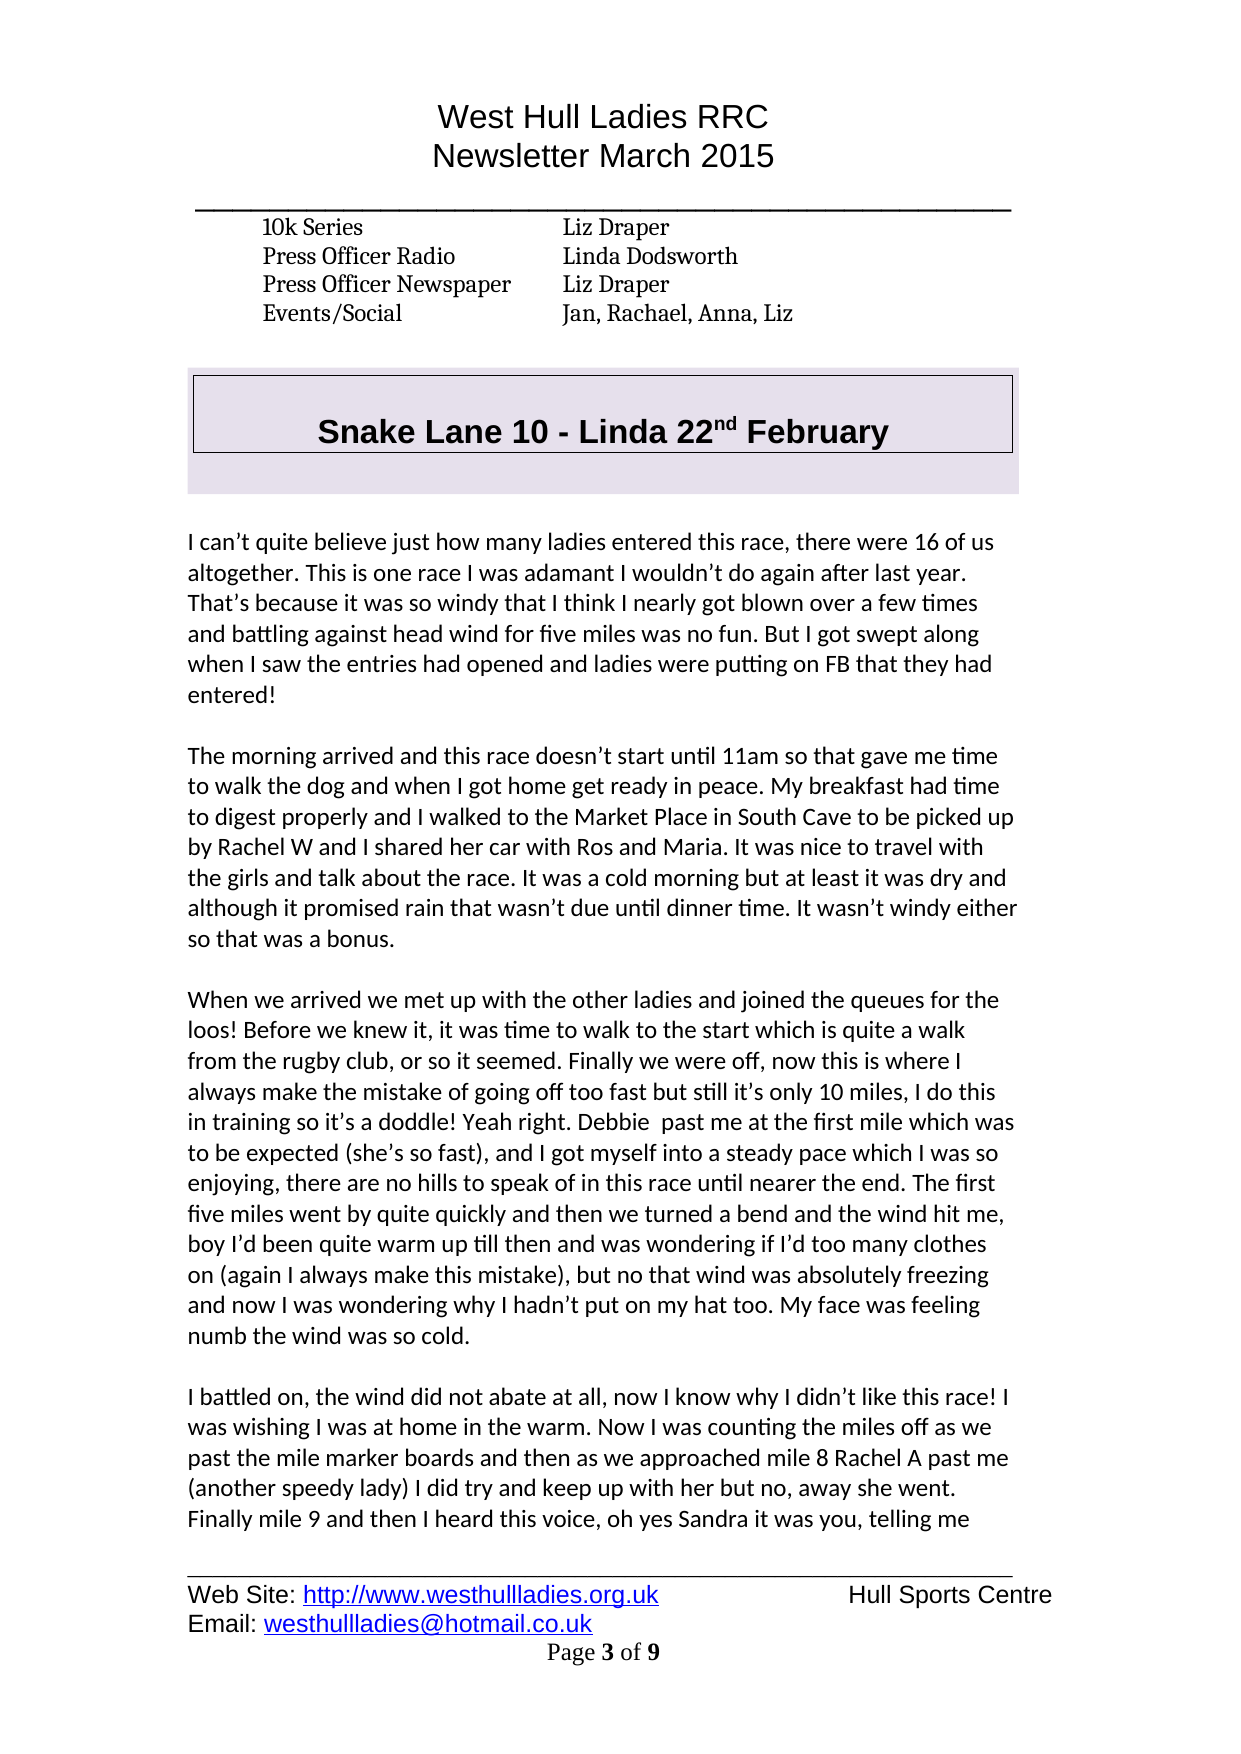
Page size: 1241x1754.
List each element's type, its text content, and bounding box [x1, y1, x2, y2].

text The morning arrived and this race doesn’t start until 11am so that gave me time to walk the dog and when I got home get ready in peace. My breakfast had time to digest properly and I walked to the Market Place in South Cave to be picked up by Rachel W and I shared her car with Ros and Maria. It was nice to travel with the girls and talk about the race. It was a cold morning but at least it was dry and although it promised rain that wasn’t due until dinner time. It wasn’t windy either so that was a bonus. [187, 740, 1019, 954]
text Events/Social Jan, Rachael, Anna, Liz [262, 299, 1019, 328]
text I can’t quite believe just how many ladies entered this race, there were 16 of us altogether. This is one race I was adamant I wouldn’t do again after last year. That’s because it was so windy that I think I nearly got blown over a few times and battling against head wind for five miles was no fun. But I got swept along when I saw the entries had opened and ladies were putting on FB that they had entered! [187, 526, 1019, 709]
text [187, 1381, 1019, 1533]
text When we arrived we met up with the other ladies and joined the queues for the loos! Before we knew it, it was time to walk to the start which is quite a walk from the rugby club, or so it seemed. Finally we were off, now this is where I always make the mistake of going off too fast but still it’s only 10 miles, I do this in training so it’s a doddle! Yeah right. Debbie past me at the first mile which was to be expected (she’s so fast), and I got myself into a steady pace which I was so enjoying, there are no hills to speak of in this race until nearer the end. The first five miles went by quite quickly and then we turned a bend and the wind hit me, boy I’d been quite warm up till then and was wondering if I’d too many clothes on (again I always make this mistake), but no that wind was absolutely freezing and now I was wondering why I hadn’t put on my hat too. My face was feeling numb the wind was so cold. [187, 984, 1019, 1350]
text 10k Series Liz Draper [262, 213, 1019, 242]
text Press Officer Newspaper Liz Draper [262, 270, 1019, 299]
text Press Officer Radio Linda Dodsworth [262, 242, 1019, 270]
